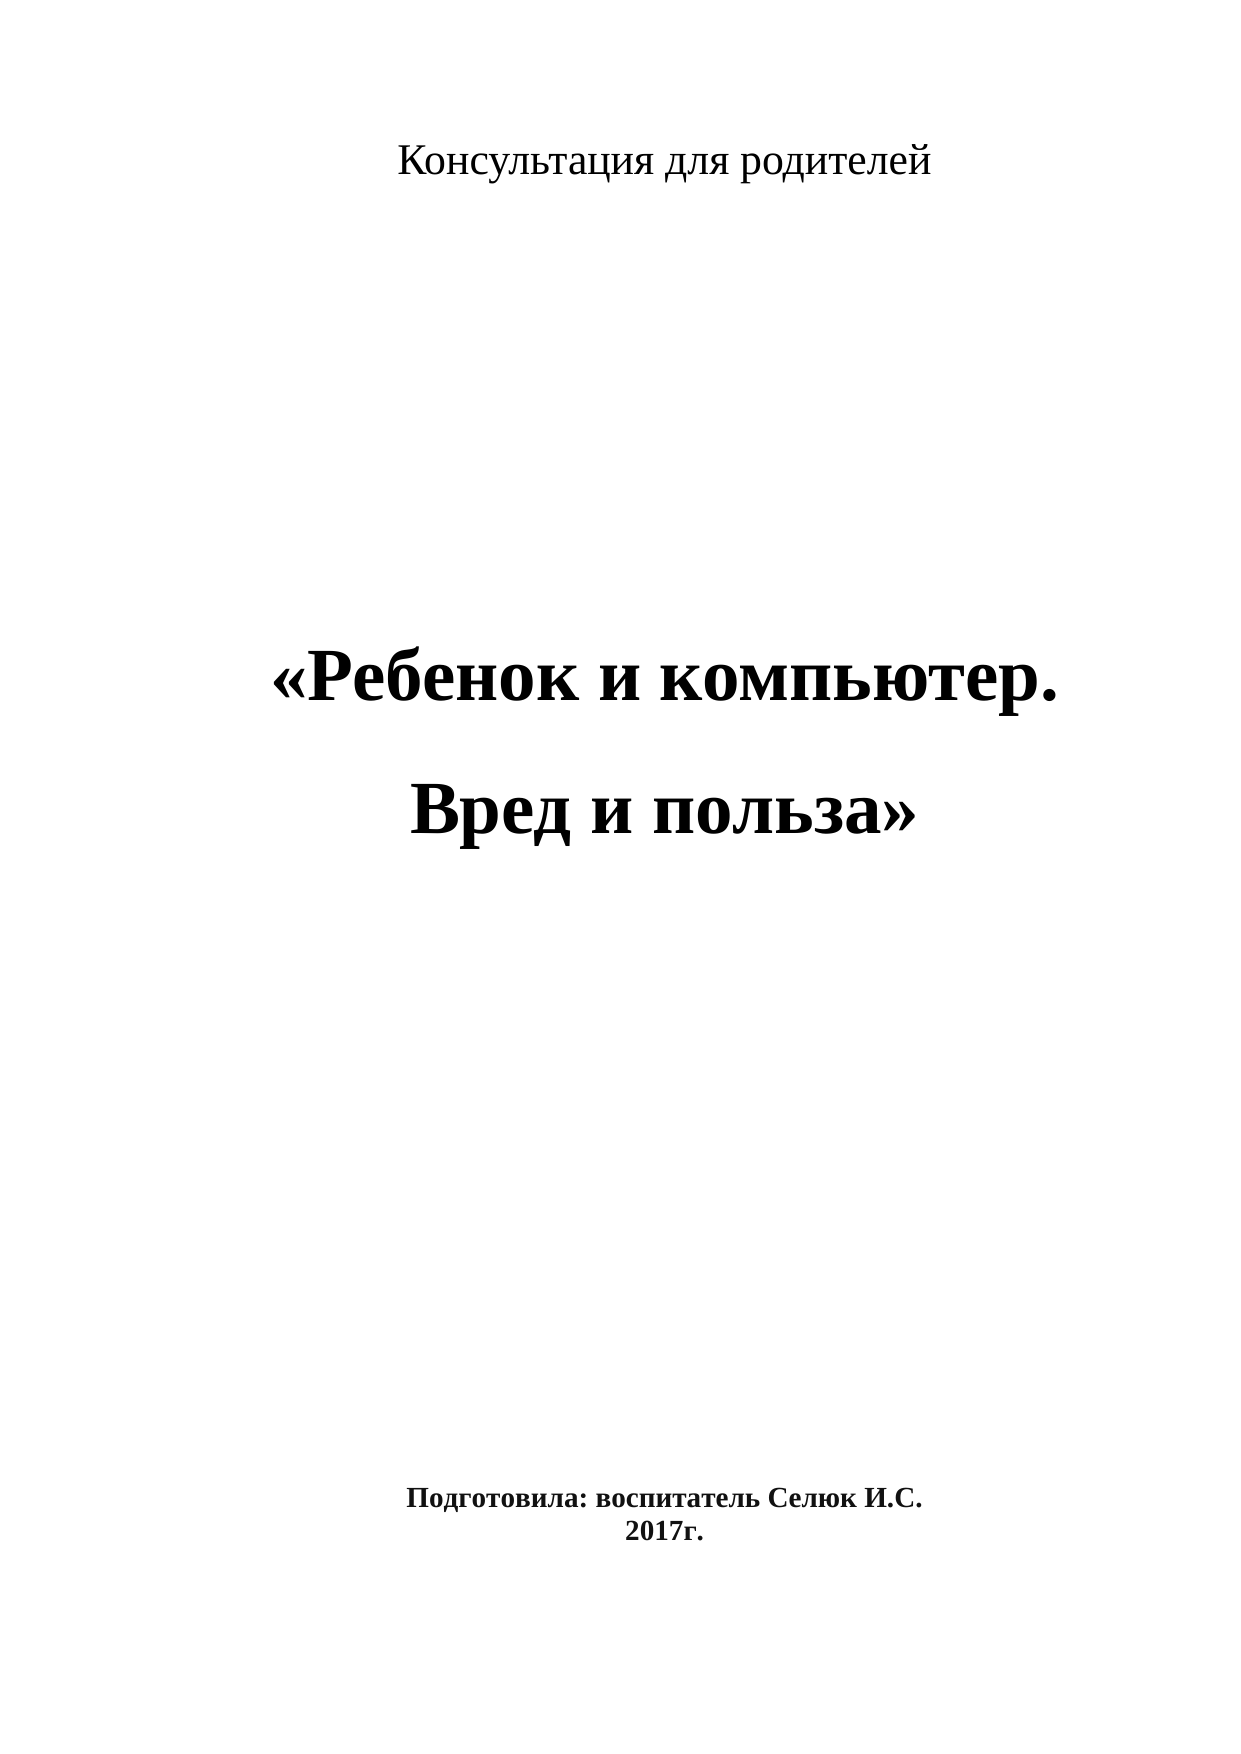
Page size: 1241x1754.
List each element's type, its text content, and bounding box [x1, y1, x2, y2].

text «Ребенок и компьютер. [177, 630, 1152, 717]
text Подготовила: воспитатель Селюк И.С. [177, 1480, 1152, 1513]
text Вред и польза» [177, 763, 1152, 850]
text Консультация для родителей [177, 134, 1152, 184]
text 2017г. [177, 1513, 1152, 1547]
